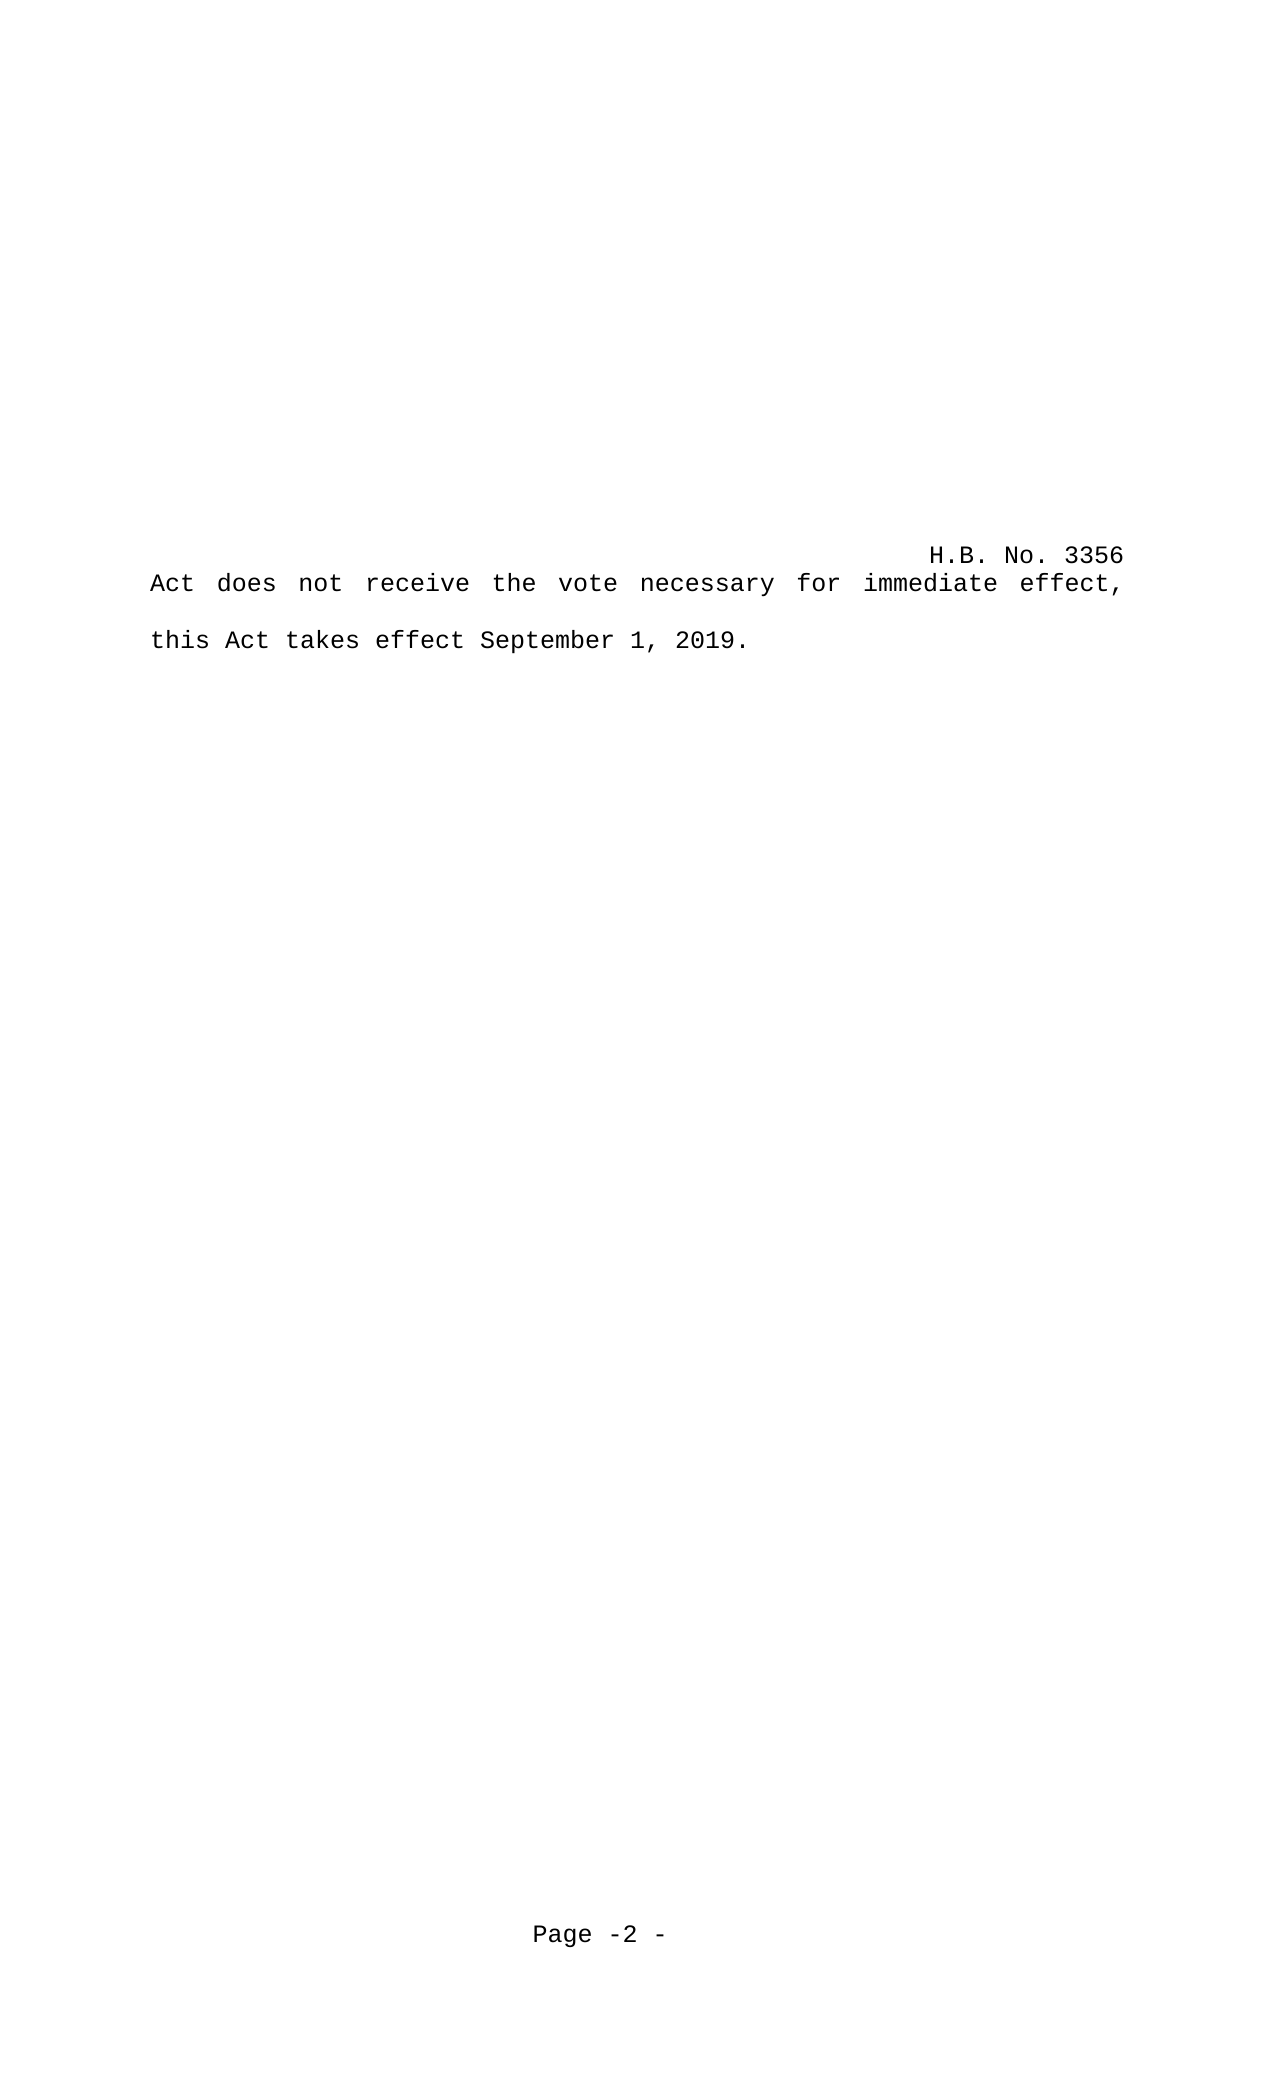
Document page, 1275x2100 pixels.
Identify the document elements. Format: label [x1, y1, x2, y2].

text [150, 571, 1125, 656]
